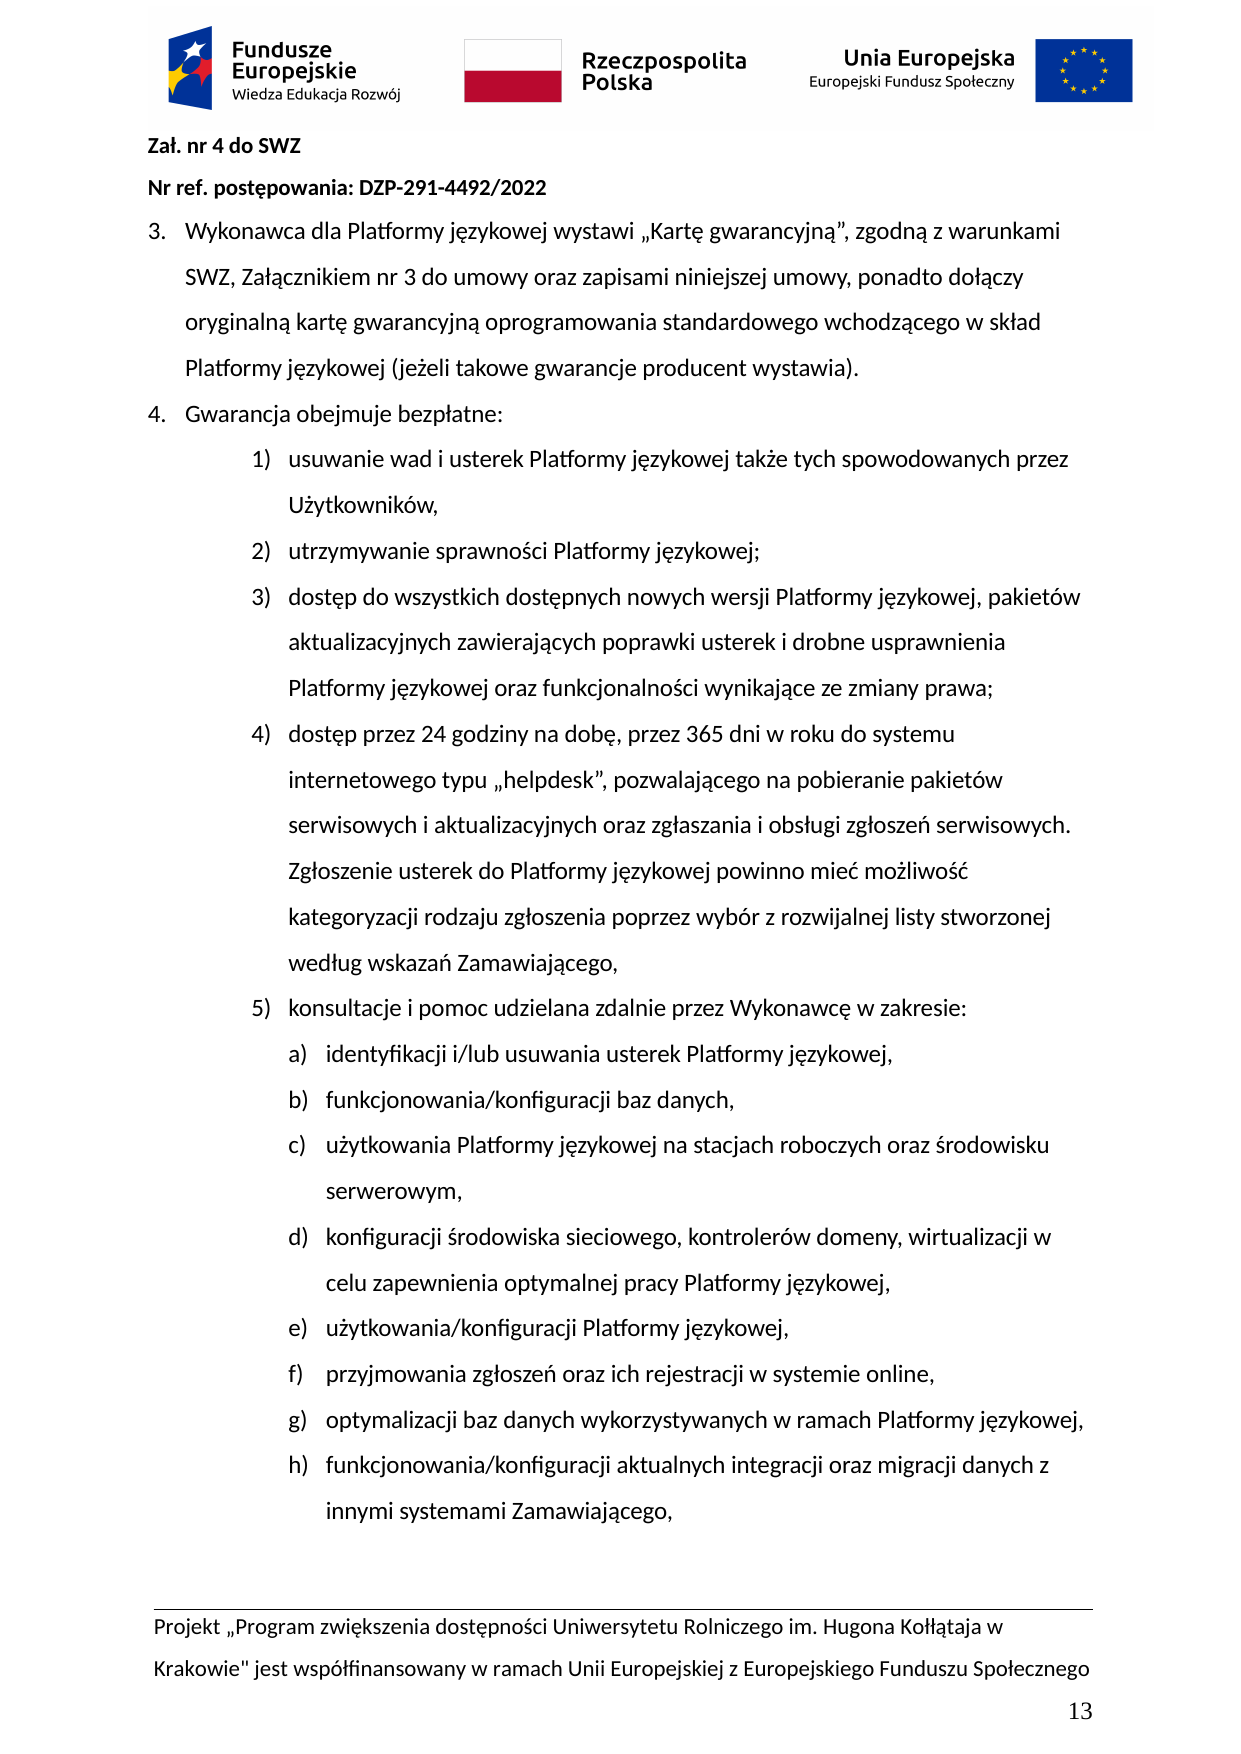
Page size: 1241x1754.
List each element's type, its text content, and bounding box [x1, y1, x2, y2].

list dostęp do wszystkich dostępnych nowych wersji Platformy językowej, pakietów aktualizacyjnych zawierających poprawki usterek i drobne usprawnienia Platformy językowej oraz funkcjonalności wynikające ze zmiany prawa; [251, 581, 1093, 703]
list Gwarancja obejmuje bezpłatne: [148, 398, 1093, 428]
list użytkowania/konfiguracji Platformy językowej, [288, 1312, 1093, 1343]
list dostęp przez 24 godziny na dobę, przez 365 dni w roku do systemu internetowego typu „helpdesk”, pozwalającego na pobieranie pakietów serwisowych i aktualizacyjnych oraz zgłaszania i obsługi zgłoszeń serwisowych. Zgłoszenie usterek do Platformy językowej powinno mieć możliwość kategoryzacji rodzaju zgłoszenia poprzez wybór z rozwijalnej listy stworzonej według wskazań Zamawiającego, [251, 718, 1093, 977]
list Wykonawca dla Platformy językowej wystawi „Kartę gwarancyjną”, zgodną z warunkami SWZ, Załącznikiem nr 3 do umowy oraz zapisami niniejszej umowy, ponadto dołączy oryginalną kartę gwarancyjną oprogramowania standardowego wchodzącego w skład Platformy językowej (jeżeli takowe gwarancje producent wystawia). [148, 215, 1093, 383]
list usuwanie wad i usterek Platformy językowej także tych spowodowanych przez Użytkowników, [251, 444, 1093, 520]
list przyjmowania zgłoszeń oraz ich rejestracji w systemie online, [288, 1358, 1093, 1389]
list identyfikacji i/lub usuwania usterek Platformy językowej, [288, 1038, 1093, 1069]
list funkcjonowania/konfiguracji baz danych, [288, 1084, 1093, 1114]
list konsultacje i pomoc udzielana zdalnie przez Wykonawcę w zakresie: [251, 992, 1093, 1023]
list funkcjonowania/konfiguracji aktualnych integracji oraz migracji danych z innymi systemami Zamawiającego, [288, 1450, 1093, 1526]
list użytkowania Platformy językowej na stacjach roboczych oraz środowisku serwerowym, [288, 1129, 1093, 1206]
picture [147, 6, 1154, 131]
list utrzymywanie sprawności Platformy językowej; [251, 535, 1093, 566]
list optymalizacji baz danych wykorzystywanych w ramach Platformy językowej, [288, 1404, 1093, 1434]
list konfiguracji środowiska sieciowego, kontrolerów domeny, wirtualizacji w celu zapewnienia optymalnej pracy Platformy językowej, [288, 1221, 1093, 1297]
